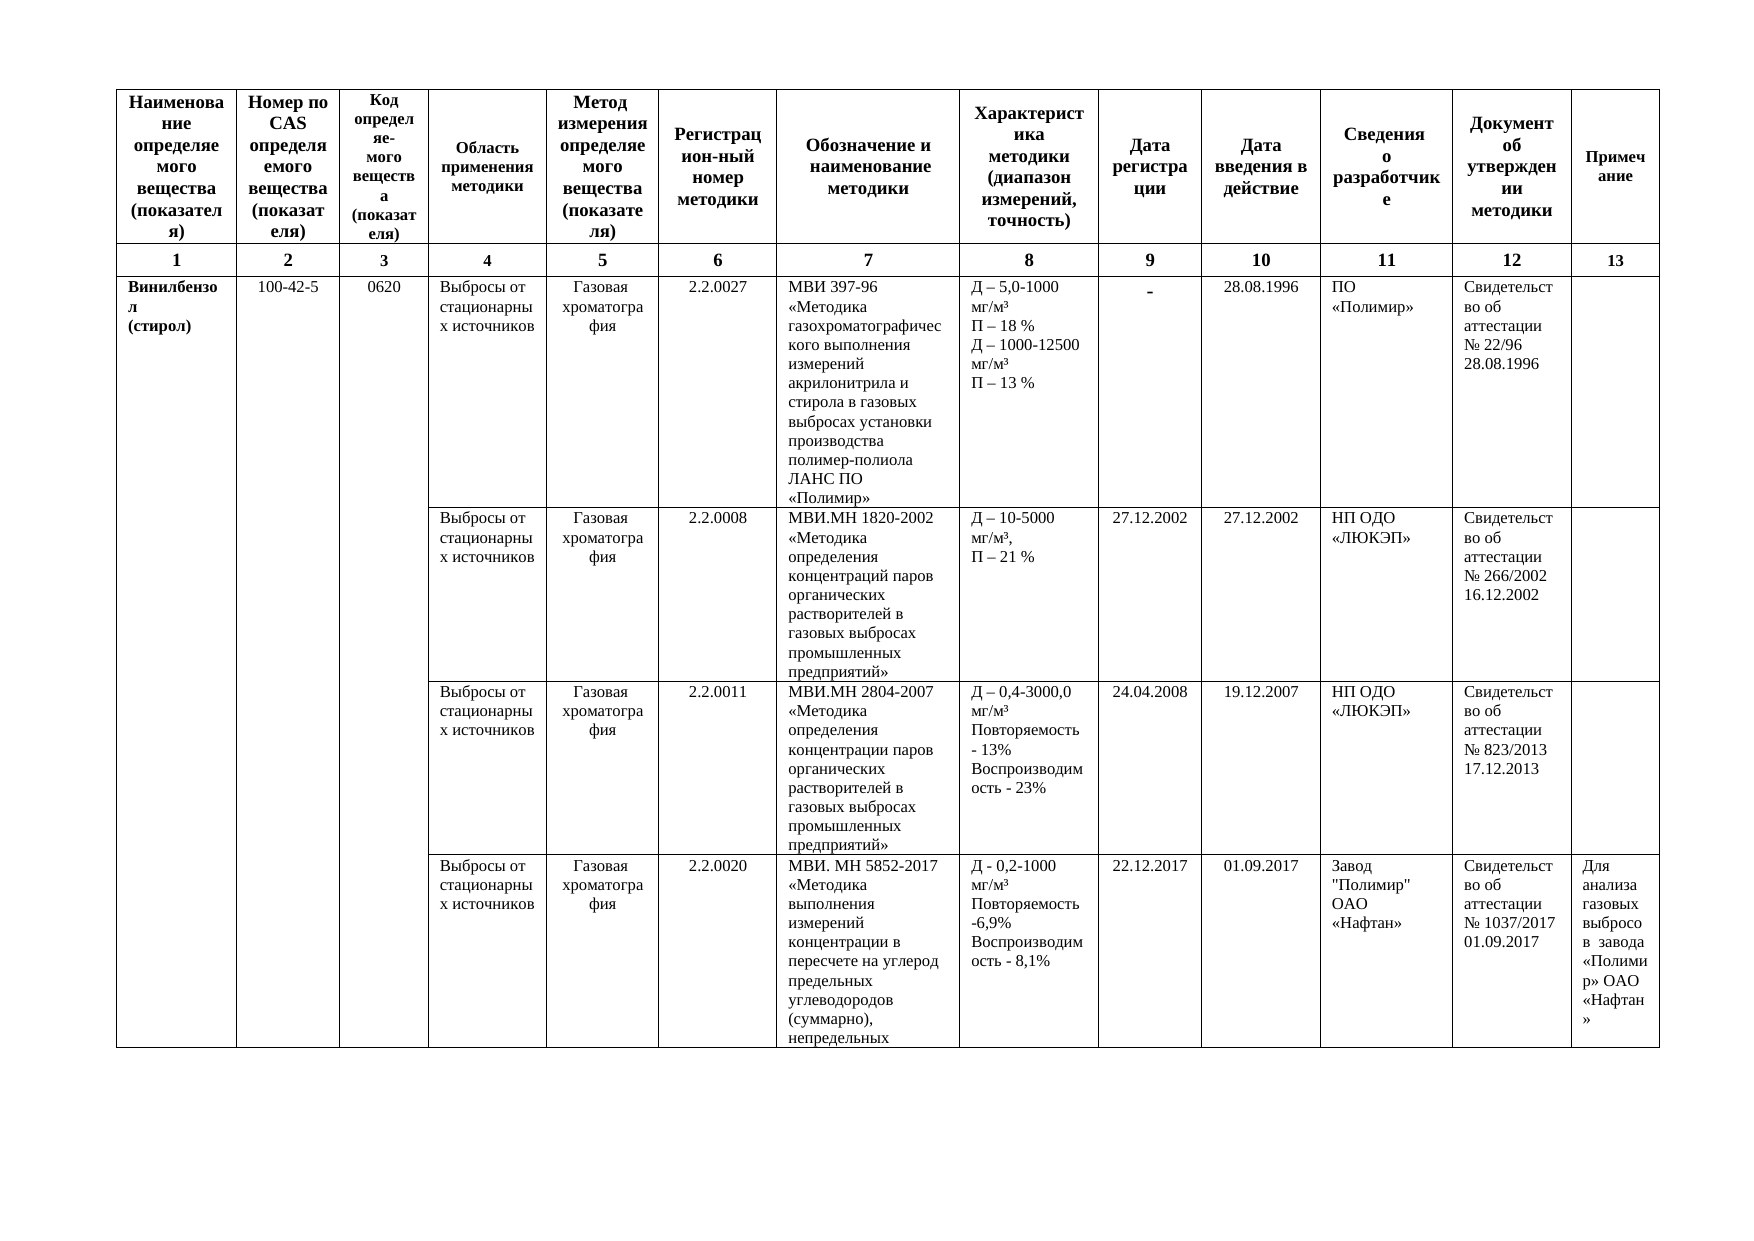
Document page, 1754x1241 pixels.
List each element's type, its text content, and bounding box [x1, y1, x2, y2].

table_cell Выбросы от стационарных источников [429, 508, 546, 681]
table_cell Газовая хроматография [547, 855, 658, 1047]
table_cell Газовая хроматография [547, 277, 658, 507]
table_header Документ об утверждении методики [1453, 90, 1571, 243]
table_cell Свидетельство об аттестации № 1037/2017 01.09.2017 [1453, 855, 1571, 1047]
table_header Обозначение и наименование методики [777, 90, 959, 243]
table_cell Для анализа газовых выбросов завода «Полимир» ОАО «Нафтан» [1572, 855, 1659, 1047]
table_cell 12 [1453, 244, 1571, 276]
table_cell 11 [1321, 244, 1452, 276]
table_cell 4 [429, 244, 546, 276]
table_cell Выбросы от стационарных источников [429, 682, 546, 854]
table_header Метод измерения определяемого вещества (показателя) [547, 90, 658, 243]
table_cell Д – 10-5000 мг/м³, П – 21 % [960, 508, 1098, 681]
table_cell МВИ.МН 1820-2002 «Методика определения концентраций паров органических растворителей в газовых выбросах промышленных предприятий» [777, 508, 959, 681]
table_cell МВИ.МН 2804-2007 «Методика определения концентрации паров органических растворителей в газовых выбросах промышленных предприятий» [777, 682, 959, 854]
table_cell 19.12.2007 [1202, 682, 1320, 854]
table_cell 2.2.0011 [659, 682, 776, 854]
table_cell [1572, 508, 1659, 681]
table_cell Выбросы от стационарных источников [429, 855, 546, 1047]
table_header Регистрацион-ный номер методики [659, 90, 776, 243]
table_header Код определяе- мого вещества (показателя) [340, 90, 428, 243]
table_cell - [1099, 277, 1201, 507]
table_cell Свидетельство об аттестации № 266/2002 16.12.2002 [1453, 508, 1571, 681]
table_cell 100-42-5 [237, 277, 339, 1047]
table_cell 2.2.0020 [659, 855, 776, 1047]
table_cell Д - 0,2-1000 мг/м³ Повторяемость -6,9% Воспроизводимость - 8,1% [960, 855, 1098, 1047]
table_cell Выбросы от стационарных источников [429, 277, 546, 507]
table_header Номер по CAS определяемого вещества (показателя) [237, 90, 339, 243]
table_cell 2 [237, 244, 339, 276]
table_cell 28.08.1996 [1202, 277, 1320, 507]
table_cell 01.09.2017 [1202, 855, 1320, 1047]
table_cell 3 [340, 244, 428, 276]
table_header Сведения о разработчике [1321, 90, 1452, 243]
table_cell 7 [777, 244, 959, 276]
table_cell 22.12.2017 [1099, 855, 1201, 1047]
table_cell 13 [1572, 244, 1659, 276]
table_header Характеристика методики (диапазон измерений, точность) [960, 90, 1098, 243]
table_header Примечание [1572, 90, 1659, 243]
table_header Дата регистрации [1099, 90, 1201, 243]
table_cell Д – 5,0-1000 мг/м³ П – 18 % Д – 1000-12500 мг/м³ П – 13 % [960, 277, 1098, 507]
table_cell МВИ 397-96 «Методика газохроматографического выполнения измерений акрилонитрила и стирола в газовых выбросах установки производства полимер-полиола ЛАНС ПО «Полимир» [777, 277, 959, 507]
table_cell 2.2.0027 [659, 277, 776, 507]
table_cell НП ОДО «ЛЮКЭП» [1321, 682, 1452, 854]
table_cell 6 [659, 244, 776, 276]
table_cell Завод "Полимир" ОАО «Нафтан» [1321, 855, 1452, 1047]
table_cell Газовая хроматография [547, 508, 658, 681]
table_cell [1572, 277, 1659, 507]
table_cell 24.04.2008 [1099, 682, 1201, 854]
table_cell ПО «Полимир» [1321, 277, 1452, 507]
table_cell НП ОДО «ЛЮКЭП» [1321, 508, 1452, 681]
table_cell 8 [960, 244, 1098, 276]
table_cell Винилбензол (стирол) [117, 277, 236, 1047]
table_header Дата введения в действие [1202, 90, 1320, 243]
table_cell [1572, 682, 1659, 854]
table_cell Свидетельство об аттестации № 823/2013 17.12.2013 [1453, 682, 1571, 854]
table_header Наименование определяемого вещества (показателя) [117, 90, 236, 243]
table_cell 27.12.2002 [1099, 508, 1201, 681]
table_cell 2.2.0008 [659, 508, 776, 681]
table_cell Свидетельство об аттестации № 22/96 28.08.1996 [1453, 277, 1571, 507]
table_cell Д – 0,4-3000,0 мг/м³ Повторяемость - 13% Воспроизводимость - 23% [960, 682, 1098, 854]
table_cell 1 [117, 244, 236, 276]
table_cell Газовая хроматография [547, 682, 658, 854]
table_cell 10 [1202, 244, 1320, 276]
table_cell 0620 [340, 277, 428, 1047]
table_header Область применения методики [429, 90, 546, 243]
table_cell 9 [1099, 244, 1201, 276]
table_cell 5 [547, 244, 658, 276]
table_cell 27.12.2002 [1202, 508, 1320, 681]
